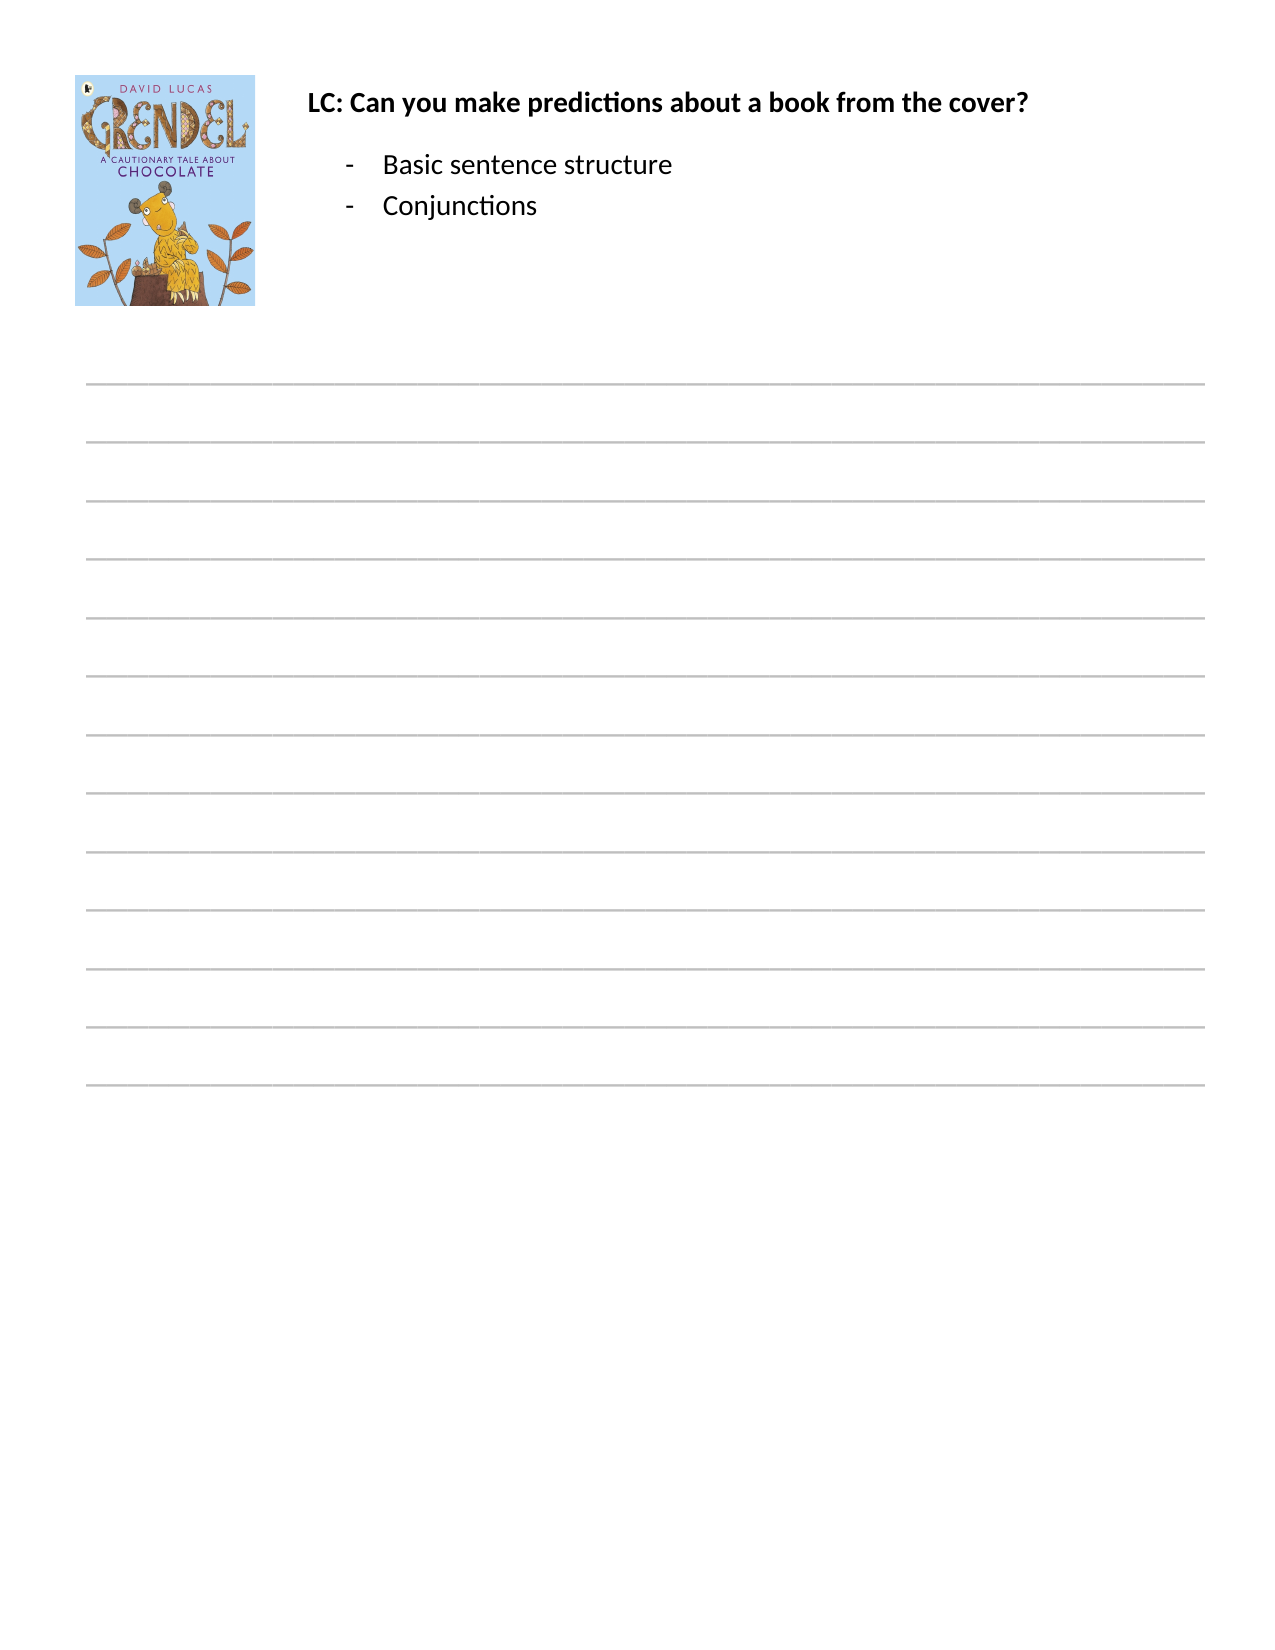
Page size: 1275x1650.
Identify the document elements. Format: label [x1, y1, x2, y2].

picture [75, 75, 256, 306]
